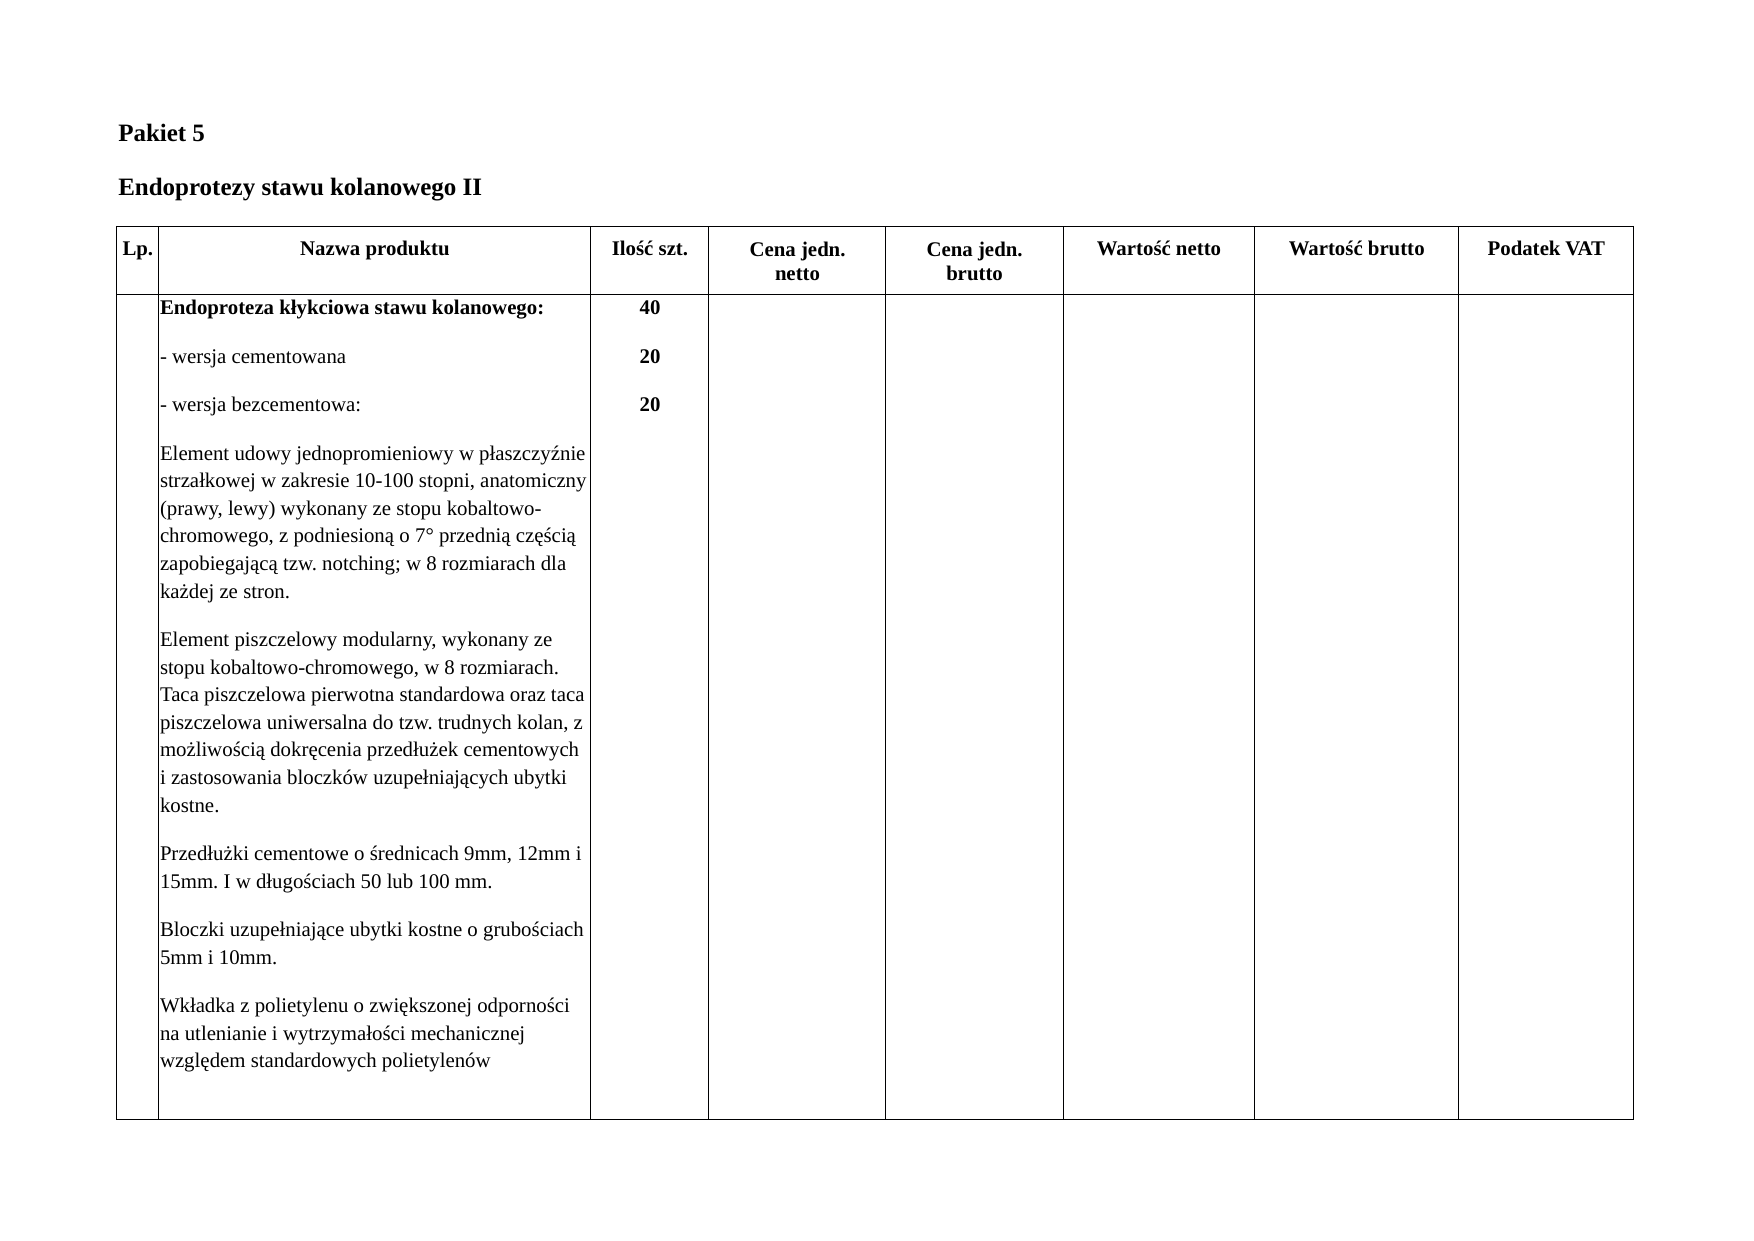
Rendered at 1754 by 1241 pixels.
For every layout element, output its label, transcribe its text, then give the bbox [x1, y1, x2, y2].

text Endoprotezy stawu kolanowego II [118, 172, 1651, 201]
table_header Nazwa produktu [159, 227, 590, 294]
table_header Cena jedn. netto [709, 227, 885, 294]
table_cell [1255, 295, 1458, 1119]
table_header Wartość netto [1064, 227, 1254, 294]
table_cell [1064, 295, 1254, 1119]
table_cell [886, 295, 1063, 1119]
table_header Wartość brutto [1255, 227, 1458, 294]
table_header Podatek VAT [1459, 227, 1633, 294]
table_cell [709, 295, 885, 1119]
table_cell [117, 295, 158, 1119]
table_header Ilość szt. [591, 227, 708, 294]
table_header Cena jedn. brutto [886, 227, 1063, 294]
table_cell [1459, 295, 1633, 1119]
text Pakiet 5 [118, 118, 1651, 147]
table_header Lp. [117, 227, 158, 294]
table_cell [159, 295, 590, 1119]
table_cell 40 20 20 40 [591, 295, 708, 1119]
